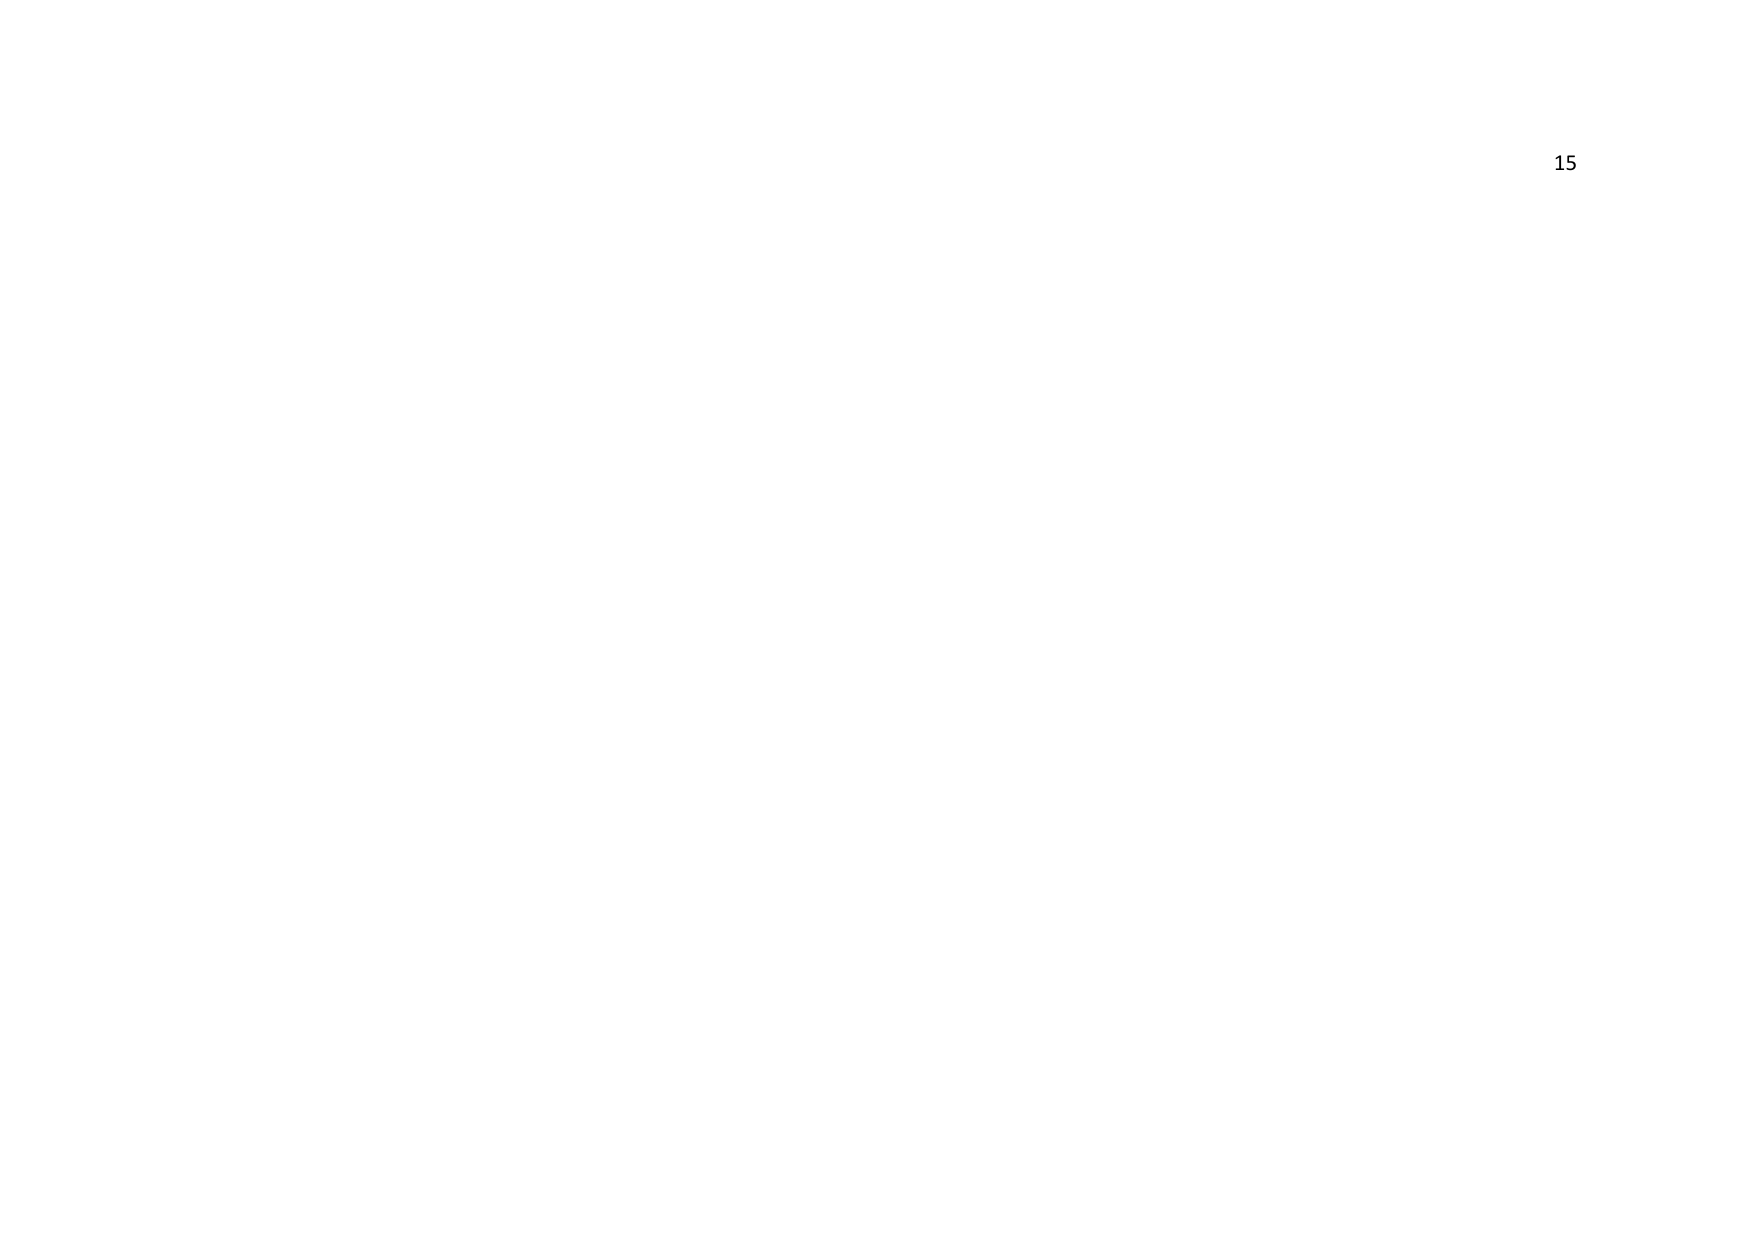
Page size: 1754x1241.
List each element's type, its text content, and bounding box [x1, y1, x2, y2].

text 15 [1554, 148, 1638, 176]
